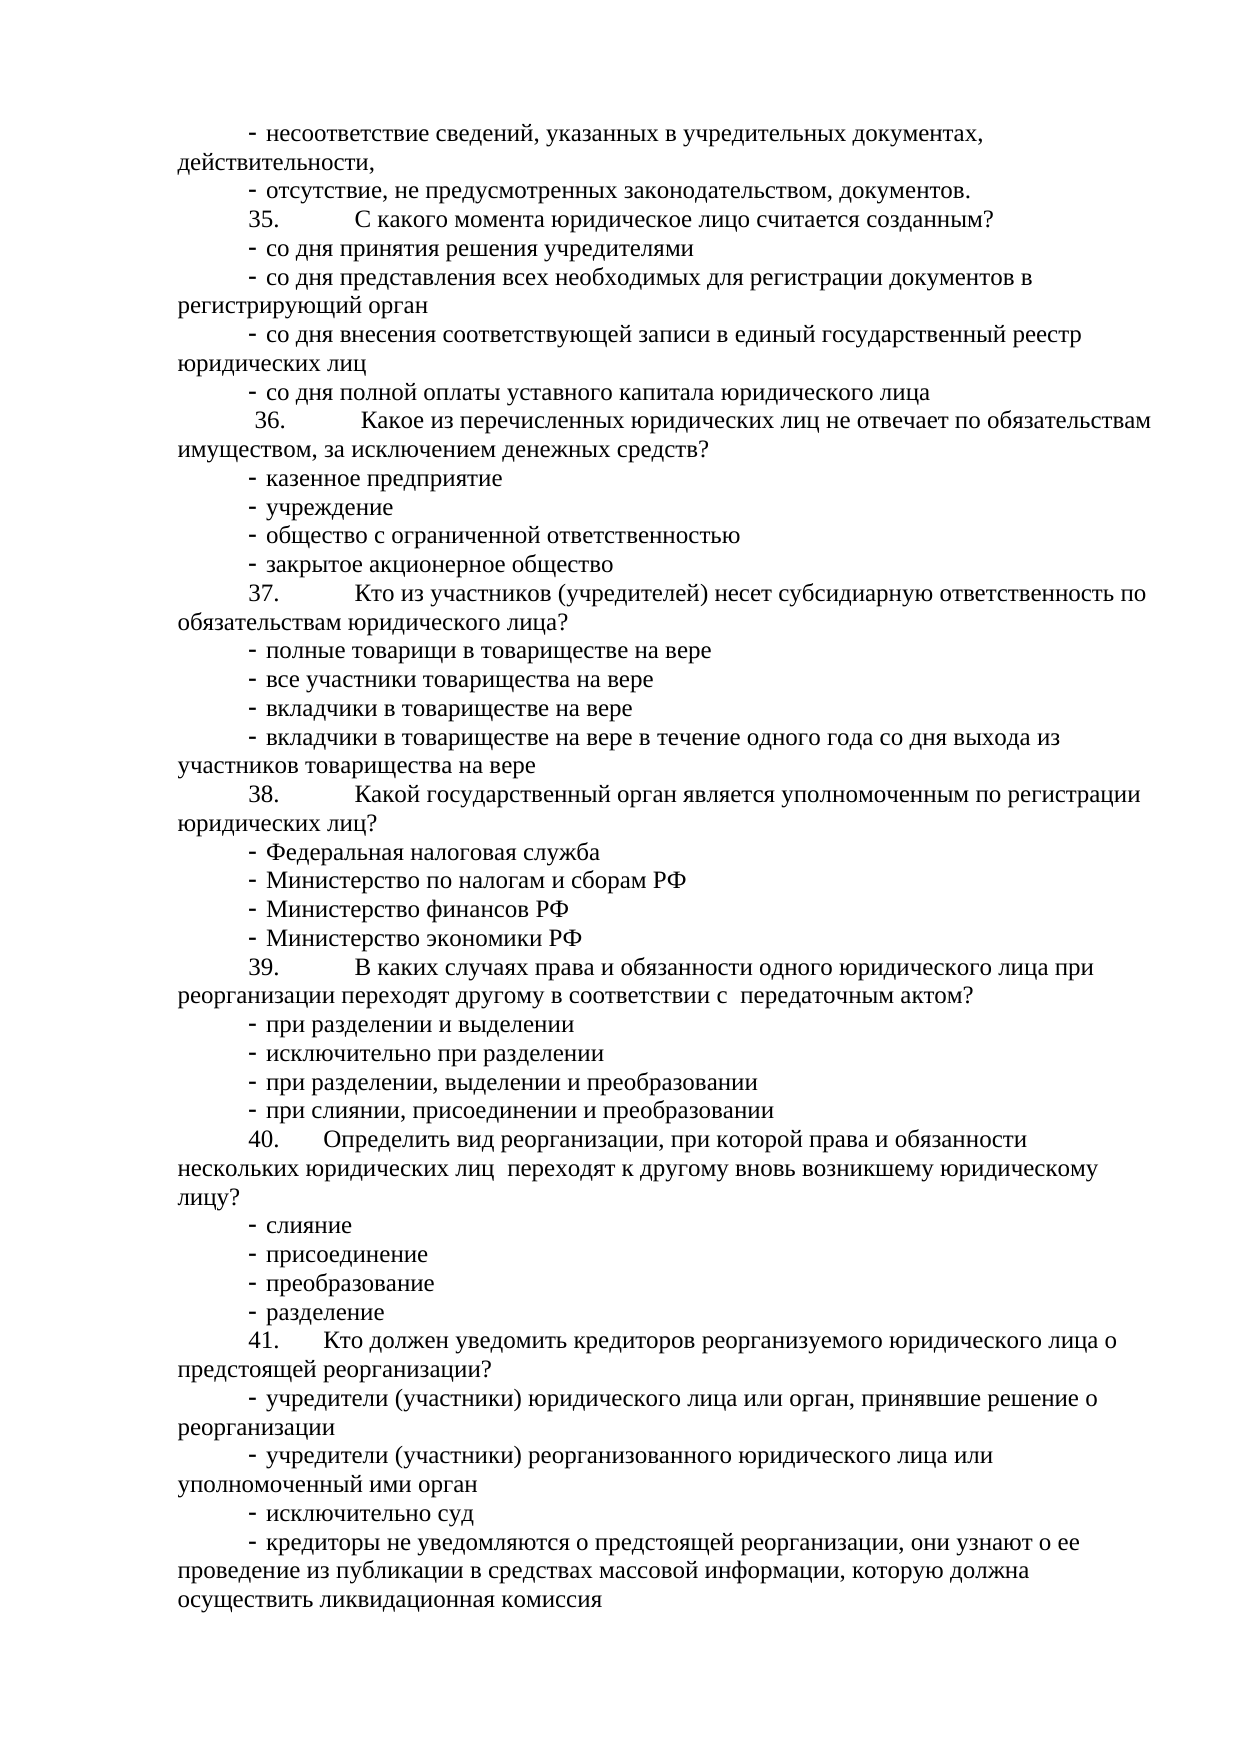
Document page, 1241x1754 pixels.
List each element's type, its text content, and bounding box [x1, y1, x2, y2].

list со дня внесения соответствующей записи в единый государственный реестр юридических лиц [177, 319, 1152, 377]
text 39. В каких случаях права и обязанности одного юридического лица при реорганизации переходят другому в соответствии с передаточным актом? [177, 952, 1152, 1009]
list казенное предприятие [177, 463, 1152, 492]
text 41. Кто должен уведомить кредиторов реорганизуемого юридического лица о предстоящей реорганизации? [177, 1326, 1152, 1383]
list преобразование [177, 1268, 1152, 1297]
list все участники товарищества на вере [177, 664, 1152, 693]
list кредиторы не уведомляются о предстоящей реорганизации, они узнают о ее проведение из публикации в средствах массовой информации, которую должна осуществить ликвидационная комиссия [177, 1527, 1152, 1613]
list несоответствие сведений, указанных в учредительных документах, действительности, [177, 118, 1152, 176]
list слияние [177, 1211, 1152, 1239]
text 37. Кто из участников (учредителей) несет субсидиарную ответственность по обязательствам юридического лица? [177, 578, 1152, 636]
list исключительно при разделении [177, 1038, 1152, 1067]
list исключительно суд [177, 1498, 1152, 1527]
list присоединение [177, 1239, 1152, 1268]
list полные товарищи в товариществе на вере [177, 636, 1152, 664]
list со дня полной оплаты уставного капитала юридического лица [177, 377, 1152, 406]
list Министерство по налогам и сборам РФ [177, 866, 1152, 894]
list отсутствие, не предусмотренных законодательством, документов. [177, 176, 1152, 204]
text 40. Определить вид реорганизации, при которой права и обязанности нескольких юридических лиц переходят к другому вновь возникшему юридическому лицу? [177, 1124, 1152, 1211]
list вкладчики в товариществе на вере [177, 693, 1152, 722]
text 35. С какого момента юридическое лицо считается созданным? [177, 204, 1152, 233]
list при разделении и выделении [177, 1009, 1152, 1038]
list учредители (участники) реорганизованного юридического лица или уполномоченный ими орган [177, 1441, 1152, 1498]
text 38. Какой государственный орган является уполномоченным по регистрации юридических лиц? [177, 779, 1152, 837]
list Министерство экономики РФ [177, 923, 1152, 952]
text 36. Какое из перечисленных юридических лиц не отвечает по обязательствам имуществом, за исключением денежных средств? [177, 406, 1152, 463]
list общество с ограниченной ответственностью [177, 521, 1152, 549]
list разделение [177, 1297, 1152, 1326]
list вкладчики в товариществе на вере в течение одного года со дня выхода из участников товарищества на вере [177, 722, 1152, 779]
list учреждение [177, 492, 1152, 521]
list Министерство финансов РФ [177, 894, 1152, 923]
list со дня представления всех необходимых для регистрации документов в регистрирующий орган [177, 262, 1152, 319]
list учредители (участники) юридического лица или орган, принявшие решение о реорганизации [177, 1383, 1152, 1441]
list при слиянии, присоединении и преобразовании [177, 1096, 1152, 1124]
list Федеральная налоговая служба [177, 837, 1152, 866]
list при разделении, выделении и преобразовании [177, 1067, 1152, 1096]
list со дня принятия решения учредителями [177, 233, 1152, 262]
list закрытое акционерное общество [177, 549, 1152, 578]
